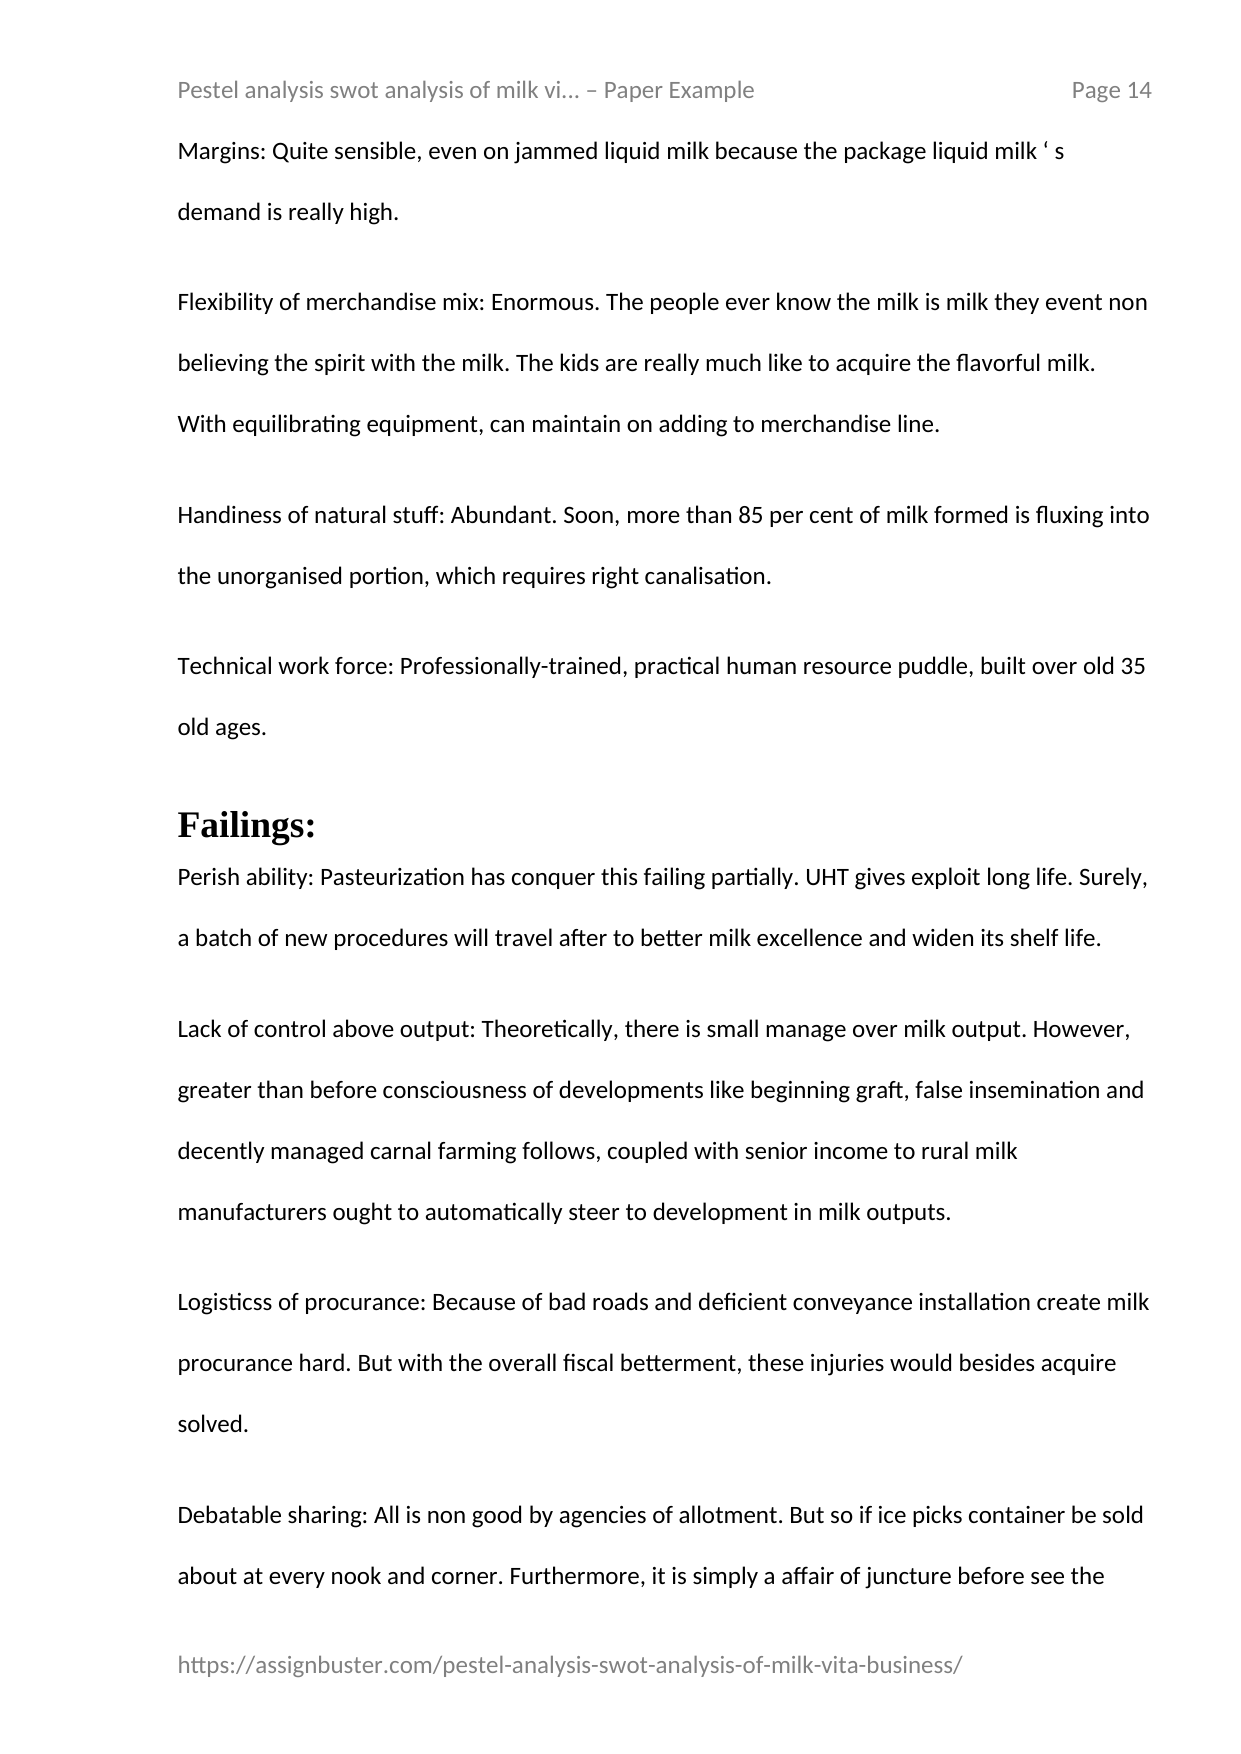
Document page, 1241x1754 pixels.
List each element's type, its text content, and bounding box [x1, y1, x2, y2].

text Logisticss of procurance: Because of bad roads and deficient conveyance installation create milk procurance hard. But with the overall fiscal betterment, these injuries would besides acquire solved. [177, 1286, 1152, 1439]
subtitle Failings: [177, 802, 1152, 845]
text Perish ability: Pasteurization has conquer this failing partially. UHT gives exploit long life. Surely, a batch of new procedures will travel after to better milk excellence and widen its shelf life. [177, 861, 1152, 953]
text Margins: Quite sensible, even on jammed liquid milk because the package liquid milk ‘ s demand is really high. [177, 135, 1152, 226]
text Lack of control above output: Theoretically, there is small manage over milk output. However, greater than before consciousness of developments like beginning graft, false insemination and decently managed carnal farming follows, coupled with senior income to rural milk manufacturers ought to automatically steer to development in milk outputs. [177, 1013, 1152, 1226]
text Handiness of natural stuff: Abundant. Soon, more than 85 per cent of milk formed is fluxing into the unorganised portion, which requires right canalisation. [177, 499, 1152, 591]
text Flexibility of merchandise mix: Enormous. The people ever know the milk is milk they event non believing the spirit with the milk. The kids are really much like to acquire the flavorful milk. With equilibrating equipment, can maintain on adding to merchandise line. [177, 286, 1152, 439]
text Technical work force: Professionally-trained, practical human resource puddle, built over old 35 old ages. [177, 651, 1152, 742]
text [177, 1499, 1152, 1591]
